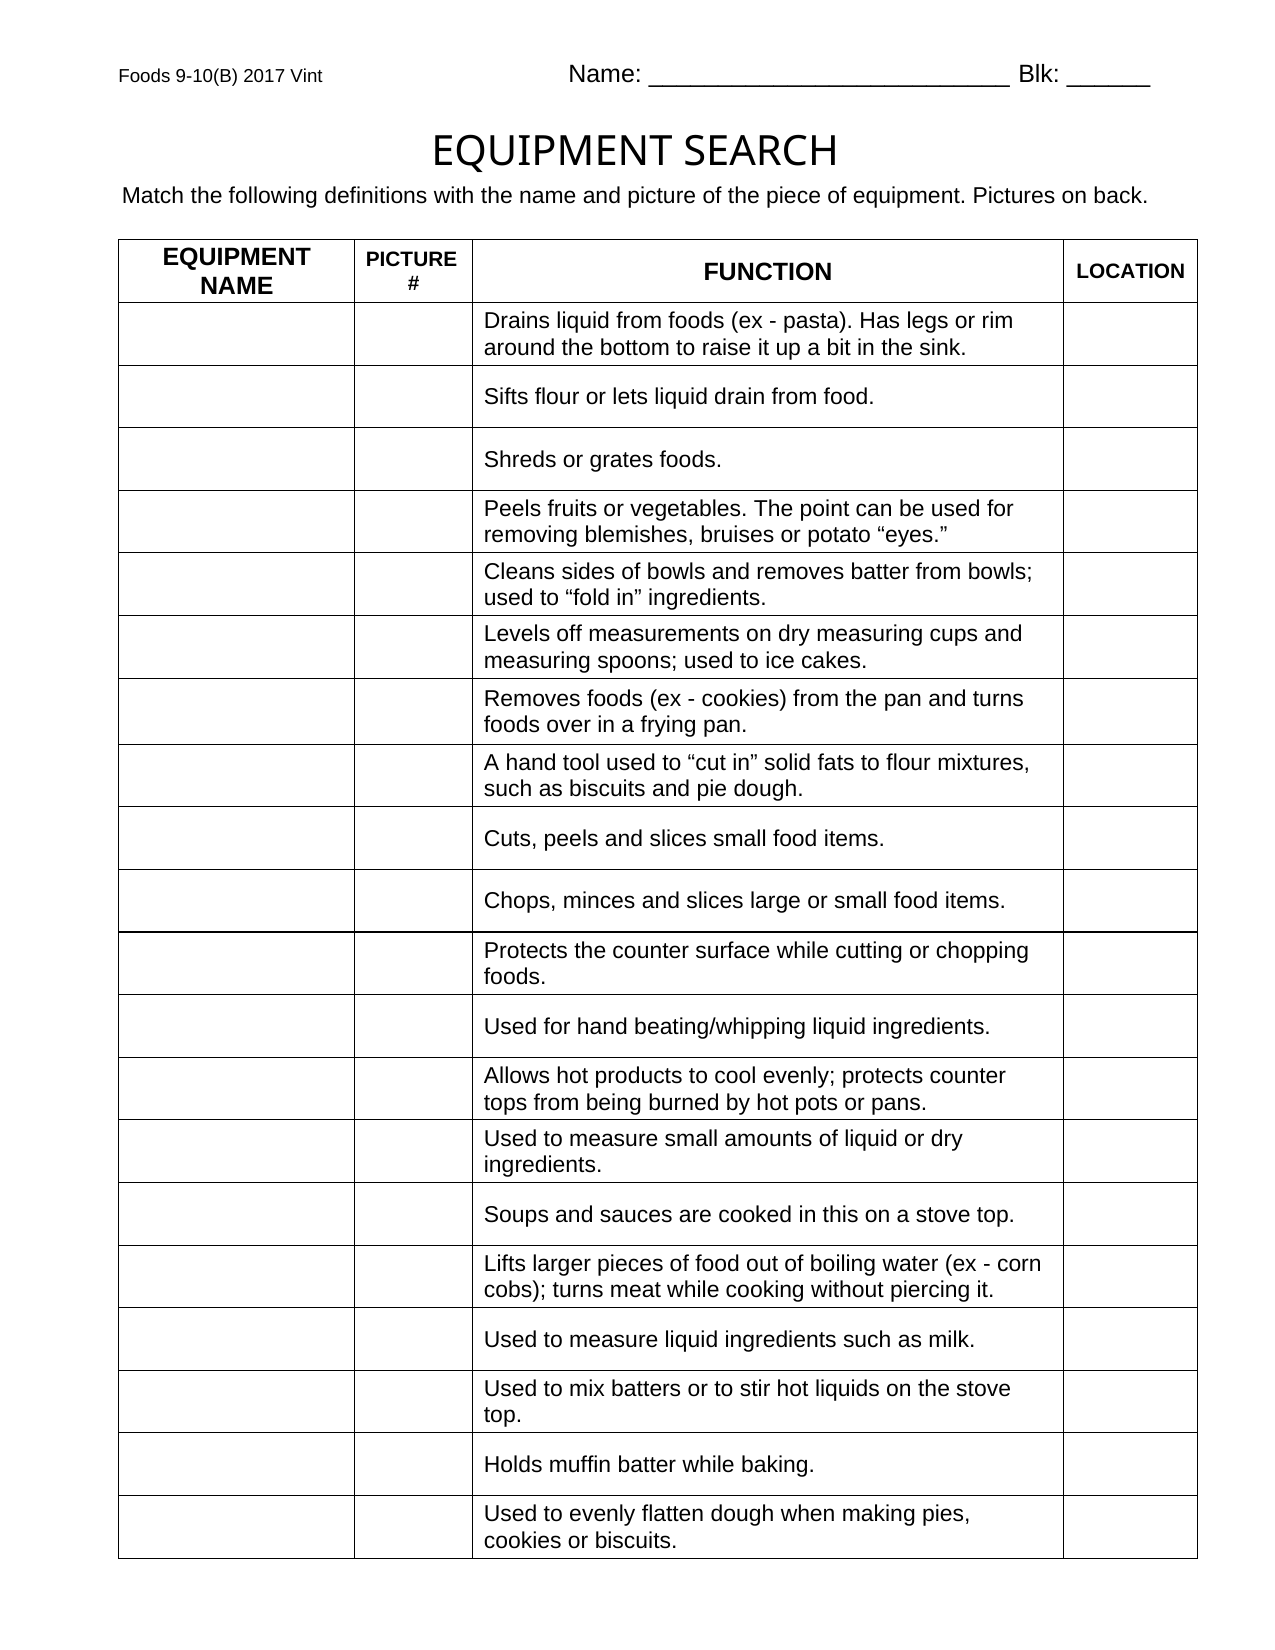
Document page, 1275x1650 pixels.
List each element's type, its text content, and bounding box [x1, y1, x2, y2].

table_header PICTURE # [355, 240, 472, 302]
table_cell Used to mix batters or to stir hot liquids on the stove top. [473, 1371, 1063, 1432]
table_cell [119, 553, 354, 615]
table_cell Peels fruits or vegetables. The point can be used for removing blemishes, bruises or potato “eyes.” [473, 491, 1063, 552]
table_cell [1064, 1120, 1197, 1182]
table_cell Protects the counter surface while cutting or chopping foods. [473, 933, 1063, 994]
table_cell Holds muffin batter while baking. [473, 1433, 1063, 1495]
table_cell [355, 807, 472, 869]
table_cell [1064, 933, 1197, 994]
table_cell [1064, 745, 1197, 806]
text Foods 9-10(B) 2017 Vint Name: __________________________ Blk: ______ [118, 59, 1152, 88]
table_cell Soups and sauces are cooked in this on a stove top. [473, 1183, 1063, 1244]
table_cell Shreds or grates foods. [473, 428, 1063, 490]
text Match the following definitions with the name and picture of the piece of equipment. Pictures on back. [118, 182, 1152, 209]
table_cell [355, 1058, 472, 1119]
table_cell [355, 491, 472, 552]
table_cell [119, 303, 354, 364]
table_header LOCATION [1064, 240, 1197, 302]
table_cell A hand tool used to “cut in” solid fats to flour mixtures, such as biscuits and pie dough. [473, 745, 1063, 806]
table_cell [119, 1058, 354, 1119]
table_cell [119, 1246, 354, 1307]
table_cell [355, 1120, 472, 1182]
text EQUIPMENT SEARCH [118, 121, 1152, 178]
table_cell [119, 1183, 354, 1244]
table_cell [355, 1246, 472, 1307]
table_cell [355, 366, 472, 427]
table_cell [355, 1433, 472, 1495]
table_cell [1064, 995, 1197, 1057]
table_cell [1064, 1371, 1197, 1432]
table_cell Lifts larger pieces of food out of boiling water (ex - corn cobs); turns meat while cooking without piercing it. [473, 1246, 1063, 1307]
table_cell [119, 1120, 354, 1182]
table_cell [1064, 1246, 1197, 1307]
table_cell [119, 995, 354, 1057]
table_cell [355, 1183, 472, 1244]
table_cell [355, 616, 472, 677]
table_cell [1064, 1308, 1197, 1370]
table_cell Used to evenly flatten dough when making pies, cookies or biscuits. [473, 1496, 1063, 1557]
table_cell [355, 1496, 472, 1557]
table_cell Removes foods (ex - cookies) from the pan and turns foods over in a frying pan. [473, 679, 1063, 744]
table_cell [119, 1308, 354, 1370]
table_cell [355, 933, 472, 994]
table_cell [355, 1371, 472, 1432]
table_cell [355, 870, 472, 931]
table_cell [119, 491, 354, 552]
table_cell [119, 807, 354, 869]
table_cell [355, 745, 472, 806]
table_cell Chops, minces and slices large or small food items. [473, 870, 1063, 931]
table_cell [355, 995, 472, 1057]
table_cell [119, 1371, 354, 1432]
table_cell Used for hand beating/whipping liquid ingredients. [473, 995, 1063, 1057]
table_cell Levels off measurements on dry measuring cups and measuring spoons; used to ice cakes. [473, 616, 1063, 677]
table_cell [119, 679, 354, 744]
table_cell [355, 679, 472, 744]
table_cell [119, 428, 354, 490]
table_header EQUIPMENT NAME [119, 240, 354, 302]
table_cell Cleans sides of bowls and removes batter from bowls; used to “fold in” ingredients. [473, 553, 1063, 615]
table_cell Used to measure liquid ingredients such as milk. [473, 1308, 1063, 1370]
table_cell [119, 366, 354, 427]
table_cell [1064, 1433, 1197, 1495]
table_cell [1064, 679, 1197, 744]
table_cell [1064, 807, 1197, 869]
table_cell [119, 745, 354, 806]
table_cell [1064, 303, 1197, 364]
table_cell [1064, 616, 1197, 677]
table_cell Cuts, peels and slices small food items. [473, 807, 1063, 869]
table_cell [119, 933, 354, 994]
table_cell [1064, 366, 1197, 427]
table_cell [1064, 428, 1197, 490]
table_cell [355, 1308, 472, 1370]
table_cell [1064, 491, 1197, 552]
table_cell [1064, 870, 1197, 931]
table_cell [119, 1496, 354, 1557]
table_cell [119, 616, 354, 677]
table_cell [1064, 1496, 1197, 1557]
table_cell [1064, 1058, 1197, 1119]
table_cell Used to measure small amounts of liquid or dry ingredients. [473, 1120, 1063, 1182]
table_cell Allows hot products to cool evenly; protects counter tops from being burned by hot pots or pans. [473, 1058, 1063, 1119]
table_cell [355, 428, 472, 490]
table_header FUNCTION [473, 240, 1063, 302]
table_cell [119, 1433, 354, 1495]
table_cell [355, 303, 472, 364]
table_cell Sifts flour or lets liquid drain from food. [473, 366, 1063, 427]
table_cell [1064, 1183, 1197, 1244]
table_cell [1064, 553, 1197, 615]
table_cell [355, 553, 472, 615]
table_cell Drains liquid from foods (ex - pasta). Has legs or rim around the bottom to raise it up a bit in the sink. [473, 303, 1063, 364]
table_cell [119, 870, 354, 931]
